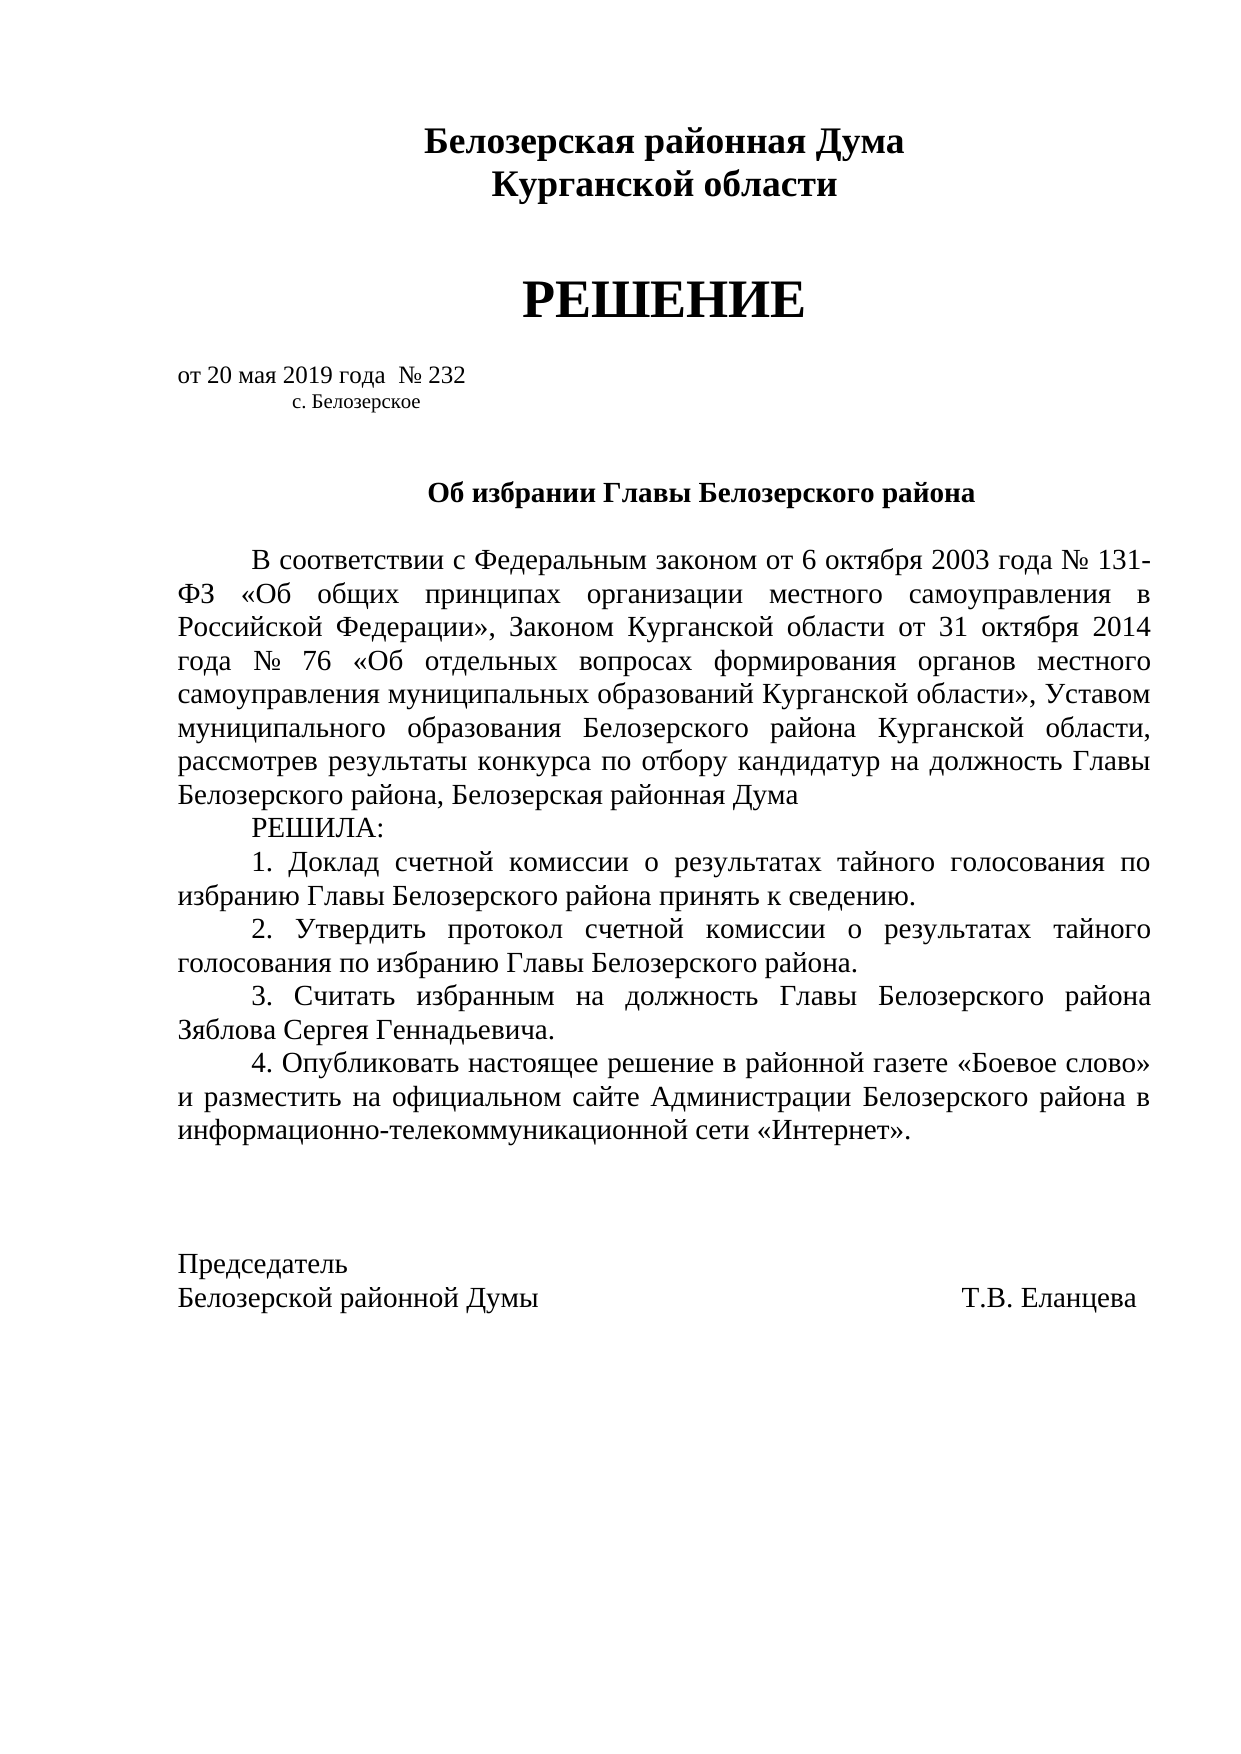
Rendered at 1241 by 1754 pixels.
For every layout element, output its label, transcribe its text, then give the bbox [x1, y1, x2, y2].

text Курганской области [177, 161, 1152, 204]
text 3. Считать избранным на должность Главы Белозерского района Зяблова Сергея Геннадьевича. [177, 978, 1152, 1045]
text Об избрании Главы Белозерского района [177, 475, 1152, 509]
text Председатель [177, 1247, 1152, 1280]
text Белозерская районная Дума [177, 118, 1152, 161]
text с. Белозерское [177, 389, 1152, 413]
text 4. Опубликовать настоящее решение в районной газете «Боевое слово» и разместить на официальном сайте Администрации Белозерского района в информационно-телекоммуникационной сети «Интернет». [177, 1045, 1152, 1146]
text 2. Утвердить протокол счетной комиссии о результатах тайного голосования по избранию Главы Белозерского района. [177, 911, 1152, 978]
text РЕШЕНИЕ [177, 267, 1152, 329]
text РЕШИЛА: [177, 811, 1152, 844]
text В соответствии с Федеральным законом от 6 октября 2003 года № 131-ФЗ «Об общих принципах организации местного самоуправления в Российской Федерации», Законом Курганской области от 31 октября 2014 года № 76 «Об отдельных вопросах формирования органов местного самоуправления муниципальных образований Курганской области», Уставом муниципального образования Белозерского района Курганской области, рассмотрев результаты конкурса по отбору кандидатур на должность Главы Белозерского района, Белозерская районная Дума [177, 542, 1152, 811]
text Белозерской районной Думы Т.В. Еланцева [177, 1280, 1152, 1314]
text 1. Доклад счетной комиссии о результатах тайного голосования по избранию Главы Белозерского района принять к сведению. [177, 844, 1152, 911]
text от 20 мая 2019 года № 232 [177, 360, 1152, 389]
